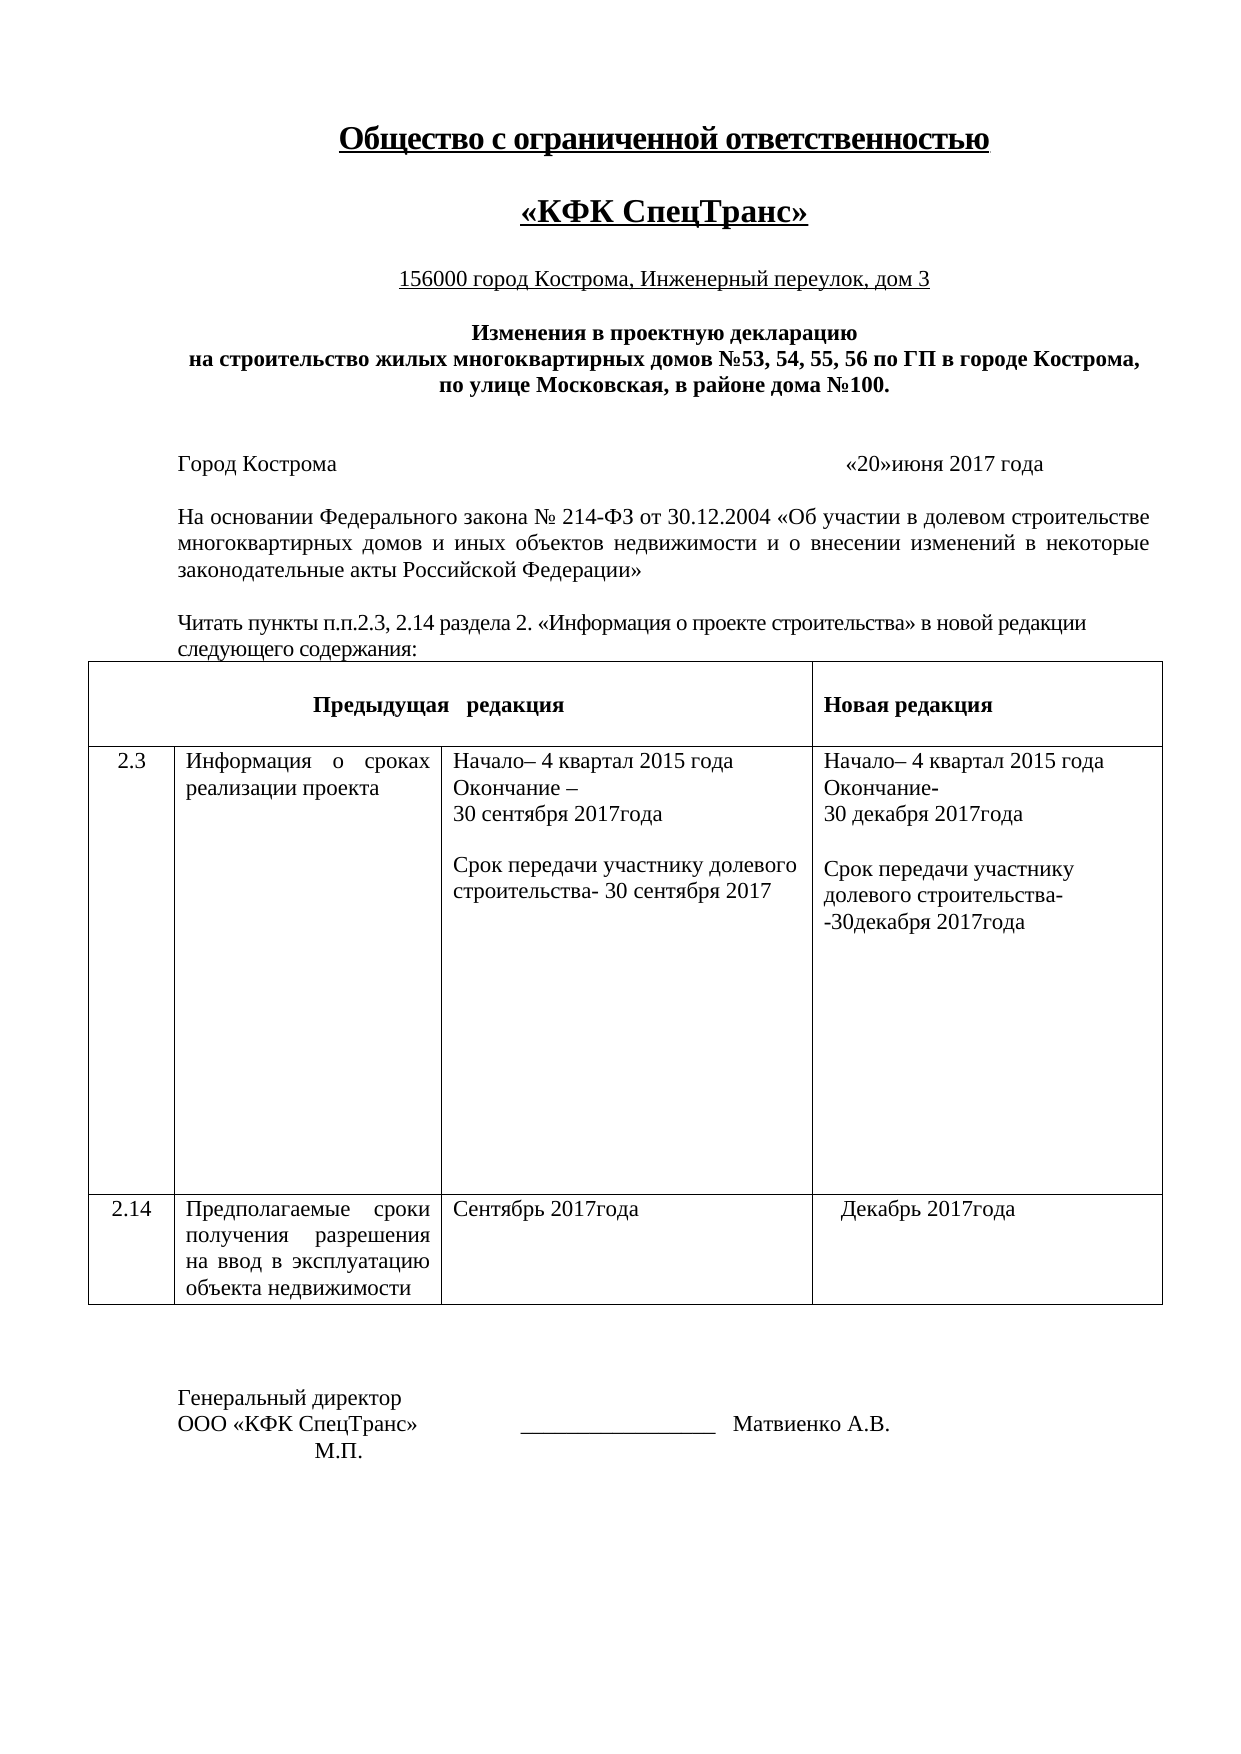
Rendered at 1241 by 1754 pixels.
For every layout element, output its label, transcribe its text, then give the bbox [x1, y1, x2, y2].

text «КФК СпецТранс» [177, 191, 1152, 229]
table_cell Сентябрь 2017года [442, 1195, 812, 1304]
table_cell Начало– 4 квартал 2015 года Окончание – 30 сентября 2017года Срок передачи участнику долевого строительства- 30 сентября 2017 [442, 747, 812, 1194]
table_cell Декабрь 2017года [813, 1195, 1162, 1304]
table_cell 2.14 [89, 1195, 174, 1304]
text М.П. [177, 1437, 1152, 1463]
text ООО «КФК СпецТранс» _________________ Матвиенко А.В. [177, 1410, 1152, 1437]
table_cell 2.3 [89, 747, 174, 1194]
text На основании Федерального закона № 214-ФЗ от 30.12.2004 «Об участии в долевом строительстве многоквартирных домов и иных объектов недвижимости и о внесении изменений в некоторые законодательные акты Российской Федерации» [177, 503, 1152, 582]
text на строительство жилых многоквартирных домов №53, 54, 55, 56 по ГП в городе Кострома, по улице Московская, в районе дома №100. [177, 345, 1152, 398]
text Город Кострома «20»июня 2017 года [177, 450, 1152, 477]
text 156000 город Кострома, Инженерный переулок, дом 3 [177, 264, 1152, 292]
text Читать пункты п.п.2.3, 2.14 раздела 2. «Информация о проекте строительства» в новой редакции следующего содержания: [177, 608, 1152, 661]
table_cell Информация о сроках реализации проекта [175, 747, 441, 1194]
table_header Предыдущая редакция [89, 662, 812, 746]
subtitle Генеральный директор [177, 1384, 1152, 1410]
table_header Новая редакция [813, 662, 1162, 746]
table_cell Предполагаемые сроки получения разрешения на ввод в эксплуатацию объекта недвижимости [175, 1195, 441, 1304]
text Общество с ограниченной ответственностью [177, 118, 1152, 156]
table_cell Начало– 4 квартал 2015 года Окончание- 30 декабря 2017года Срок передачи участнику долевого строительства- -30декабря 2017года [813, 747, 1162, 1194]
text Изменения в проектную декларацию [177, 319, 1152, 345]
